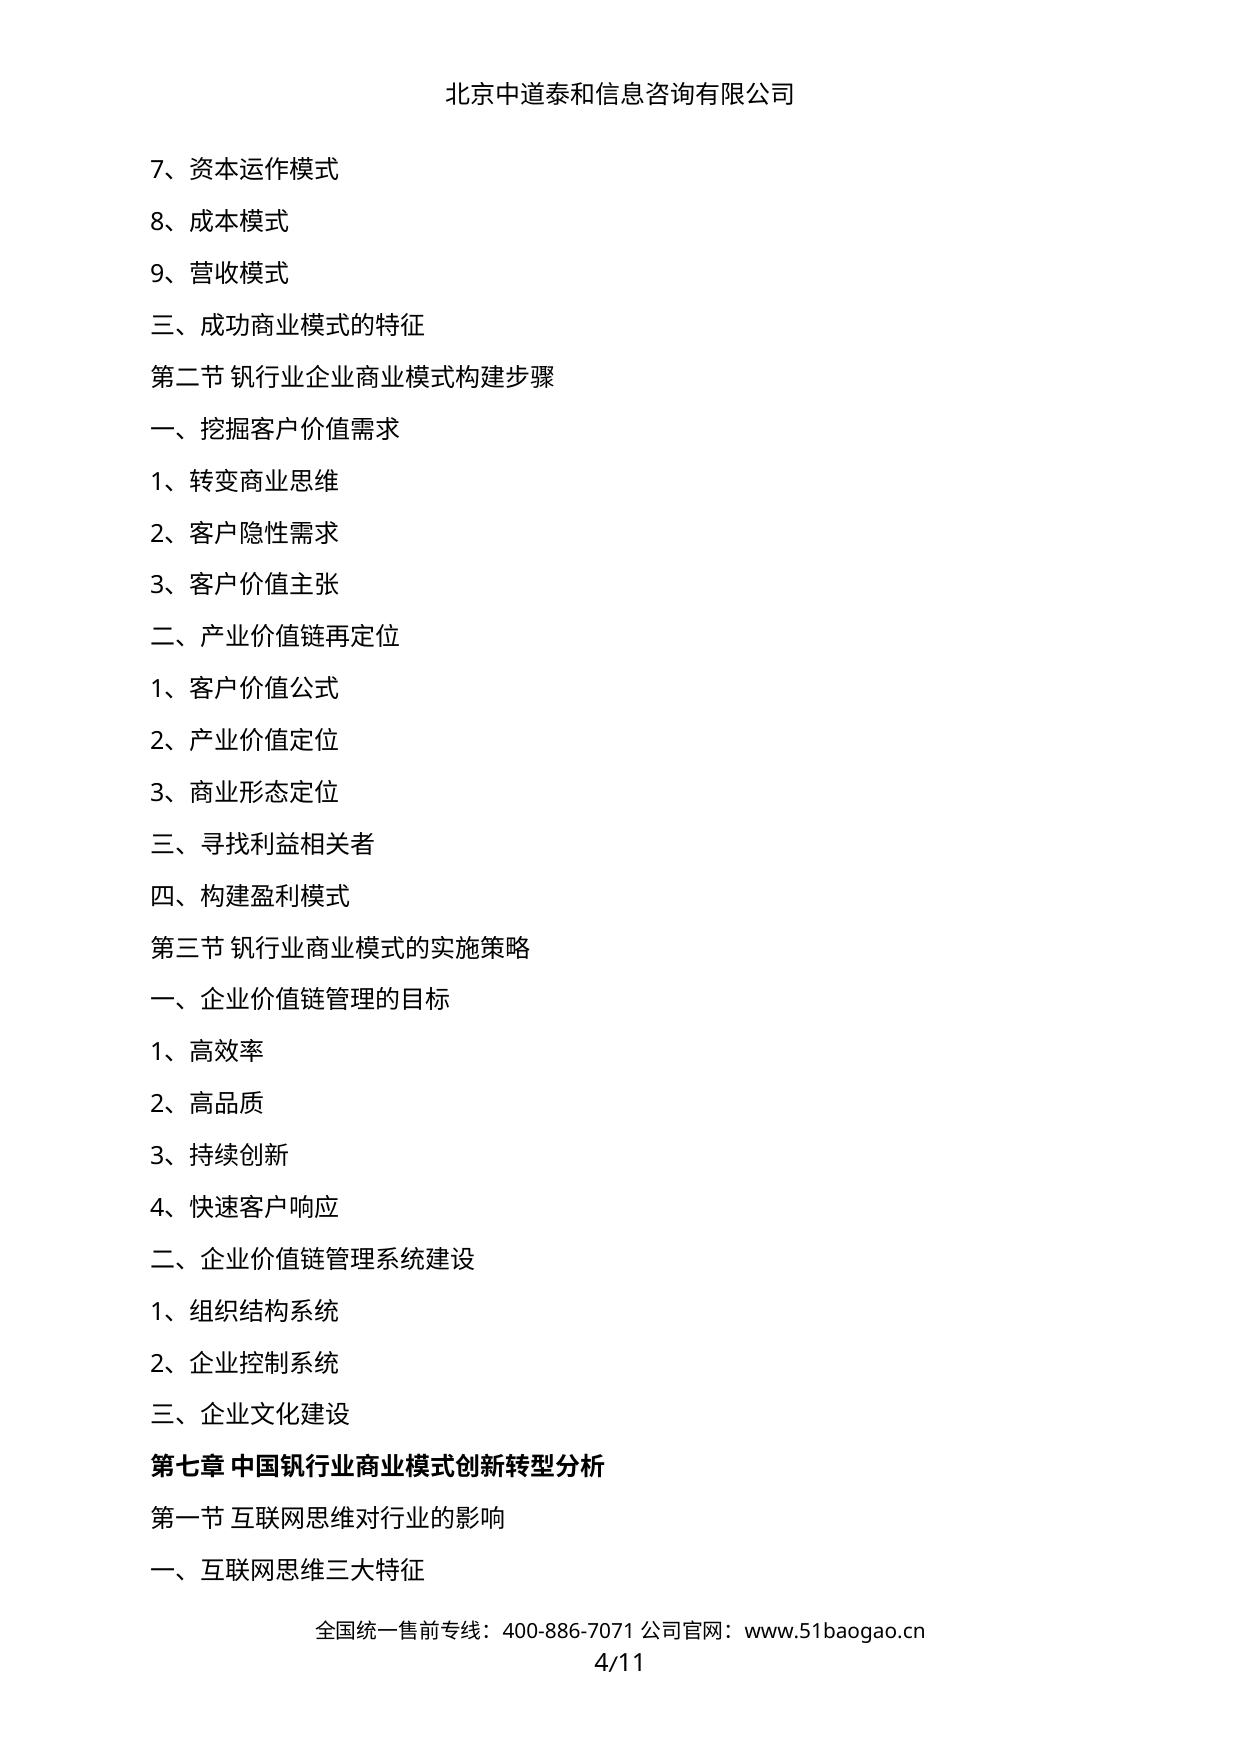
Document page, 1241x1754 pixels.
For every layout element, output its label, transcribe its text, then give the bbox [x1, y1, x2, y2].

text 二、产业价值链再定位 [150, 617, 1090, 653]
text 2、客户隐性需求 [150, 513, 1090, 549]
text 3、持续创新 [150, 1136, 1090, 1172]
text 1、转变商业思维 [150, 461, 1090, 497]
text 一、挖掘客户价值需求 [150, 409, 1090, 446]
text 2、企业控制系统 [150, 1343, 1090, 1379]
text 第七章 中国钒行业商业模式创新转型分析 [150, 1447, 1090, 1483]
text 1、高效率 [150, 1032, 1090, 1068]
text 9、营收模式 [150, 254, 1090, 290]
text 三、成功商业模式的特征 [150, 306, 1090, 342]
text 1、客户价值公式 [150, 669, 1090, 705]
text 4、快速客户响应 [150, 1187, 1090, 1224]
text 一、互联网思维三大特征 [150, 1551, 1090, 1587]
text 2、高品质 [150, 1084, 1090, 1120]
text 第三节 钒行业商业模式的实施策略 [150, 928, 1090, 964]
text 1、组织结构系统 [150, 1291, 1090, 1327]
text 二、企业价值链管理系统建设 [150, 1239, 1090, 1276]
text 8、成本模式 [150, 202, 1090, 238]
text 2、产业价值定位 [150, 721, 1090, 757]
text 四、构建盈利模式 [150, 876, 1090, 912]
text 3、客户价值主张 [150, 565, 1090, 601]
text 第二节 钒行业企业商业模式构建步骤 [150, 357, 1090, 394]
text 三、寻找利益相关者 [150, 824, 1090, 861]
text 7、资本运作模式 [150, 150, 1090, 186]
text 三、企业文化建设 [150, 1395, 1090, 1431]
text 3、商业形态定位 [150, 772, 1090, 809]
text 第一节 互联网思维对行业的影响 [150, 1499, 1090, 1535]
text 一、企业价值链管理的目标 [150, 980, 1090, 1016]
